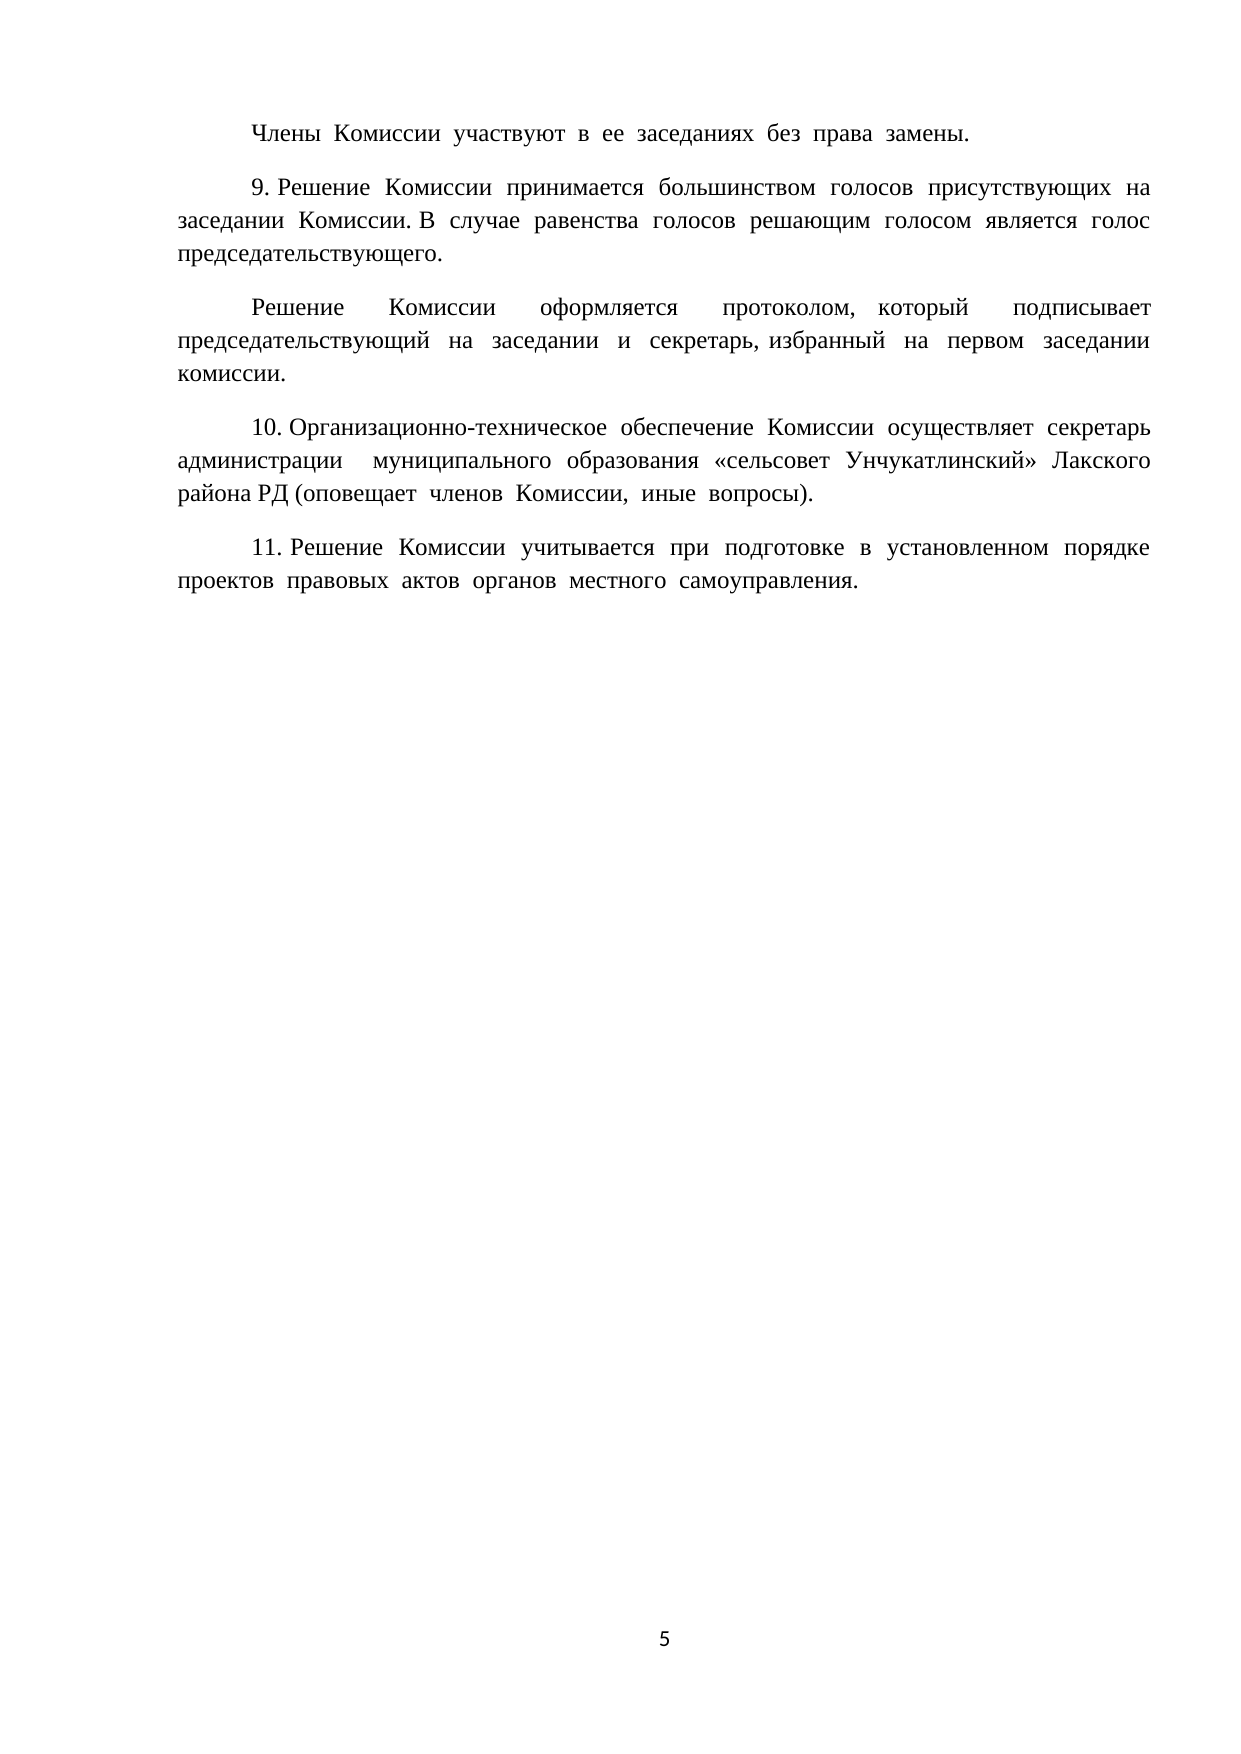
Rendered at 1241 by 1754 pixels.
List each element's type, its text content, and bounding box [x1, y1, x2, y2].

text Члены Комиссии участвуют в ее заседаниях без права замены. [177, 118, 1152, 147]
text Решение Комиссии оформляется протоколом, который подписывает председательствующий на заседании и секретарь, избранный на первом заседании комиссии. [177, 292, 1152, 387]
text 9. Решение Комиссии принимается большинством голосов присутствующих на заседании Комиссии. В случае равенства голосов решающим голосом является голос председательствующего. [177, 172, 1152, 267]
text 10. Организационно-техническое обеспечение Комиссии осуществляет секретарь администрации муниципального образования «сельсовет Унчукатлинский» Лакского района РД (оповещает членов Комиссии, иные вопросы). [177, 412, 1152, 507]
text 11. Решение Комиссии учитывается при подготовке в установленном порядке проектов правовых актов органов местного самоуправления. [177, 532, 1152, 593]
